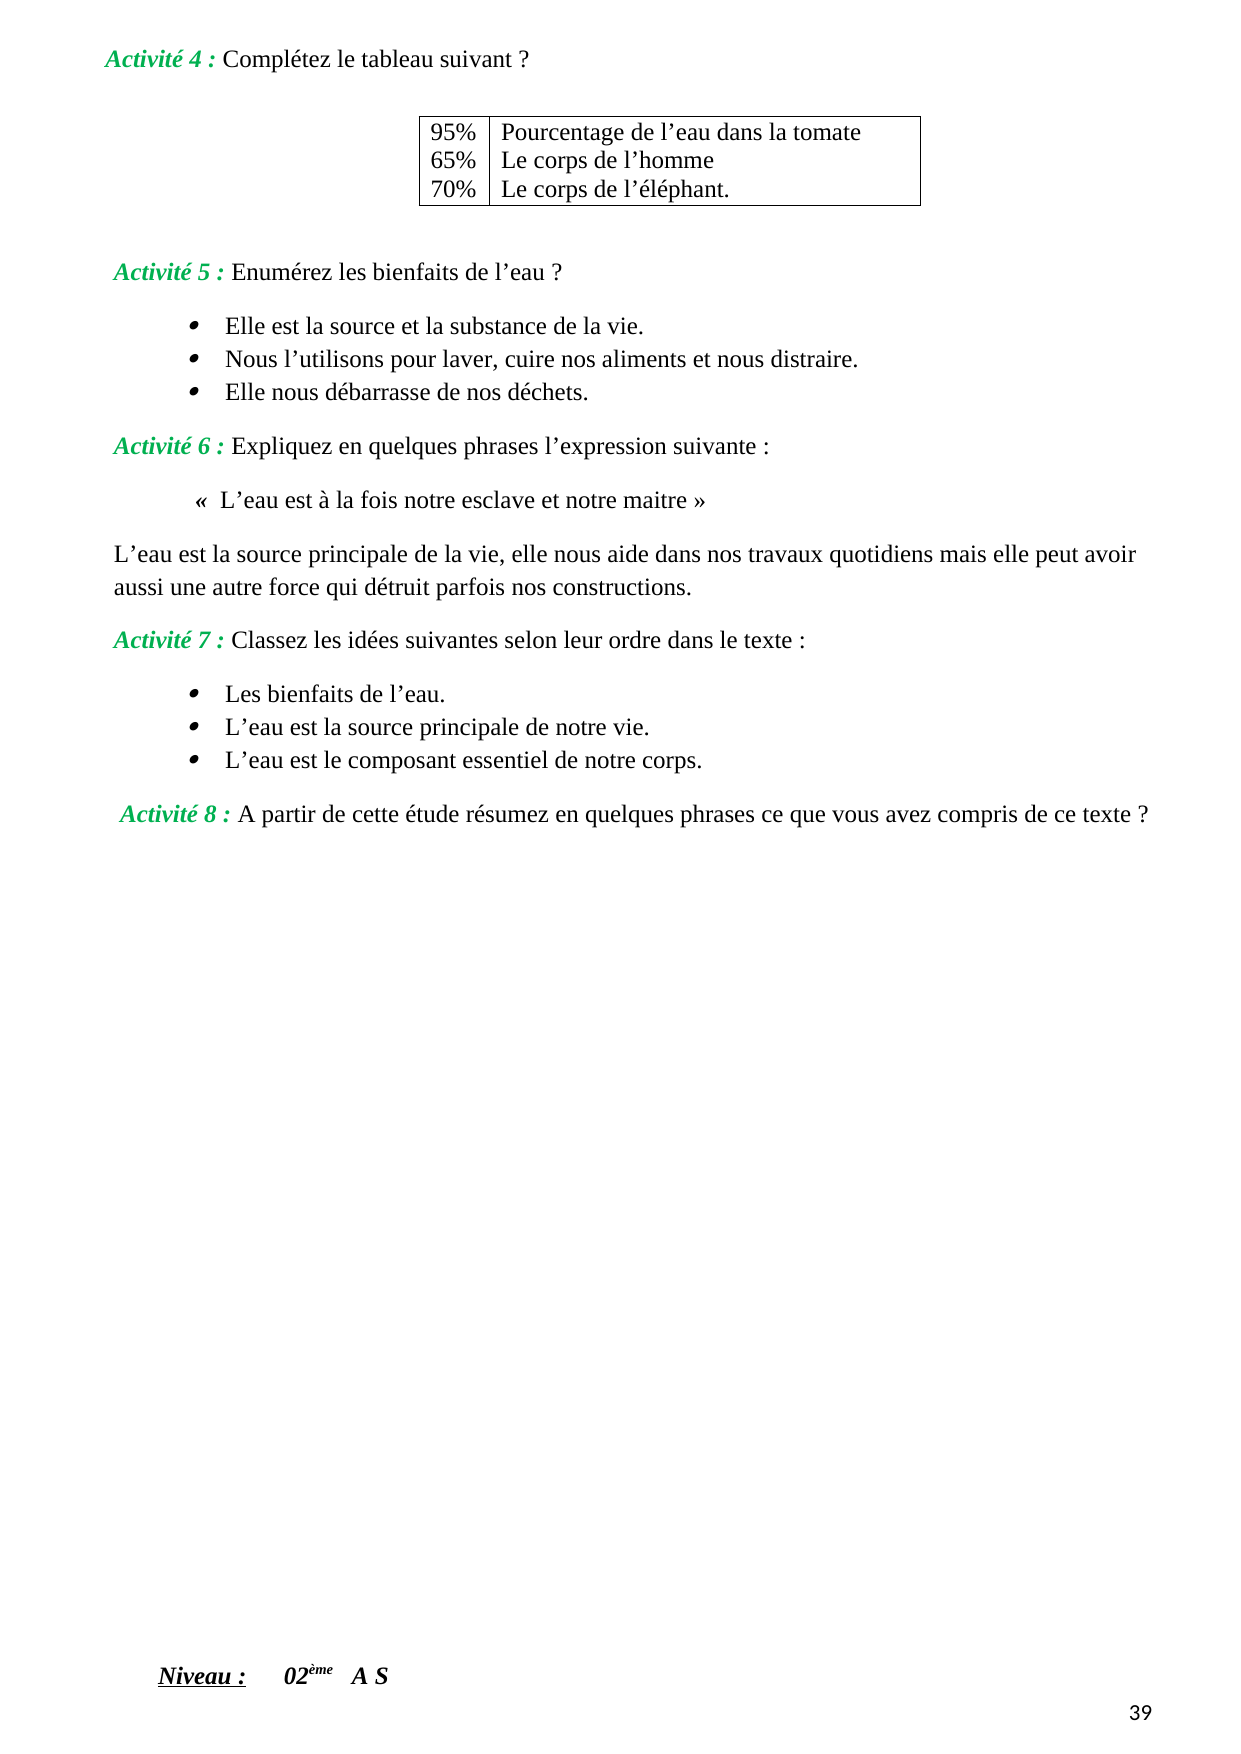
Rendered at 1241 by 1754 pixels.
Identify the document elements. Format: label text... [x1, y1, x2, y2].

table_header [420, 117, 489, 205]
list Nous l’utilisons pour laver, cuire nos aliments et nous distraire. [187, 344, 1177, 373]
list Les bienfaits de l’eau. [187, 679, 1177, 708]
list Elle nous débarrasse de nos déchets. [187, 377, 1177, 406]
text Activité 7 : Classez les idées suivantes selon leur ordre dans le texte : [114, 626, 1177, 654]
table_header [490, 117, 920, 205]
text Activité 8 : A partir de cette étude résumez en quelques phrases ce que vous avez compris de ce texte ? [114, 799, 1177, 828]
list Elle est la source et la substance de la vie. [187, 311, 1177, 340]
list L’eau est la source principale de notre vie. [187, 712, 1177, 741]
list L’eau est le composant essentiel de notre corps. [187, 746, 1177, 774]
text Activité 6 : Expliquez en quelques phrases l’expression suivante : [114, 431, 1177, 460]
text « L’eau est à la fois notre esclave et notre maitre » [114, 485, 1177, 514]
text Activité 4 : Complétez le tableau suivant ? [99, 44, 1177, 73]
text Niveau : 02ème A S [158, 1661, 1177, 1690]
text L’eau est la source principale de la vie, elle nous aide dans nos travaux quotidiens mais elle peut avoir aussi une autre force qui détruit parfois nos constructions. [114, 539, 1177, 601]
text Activité 5 : Enumérez les bienfaits de l’eau ? [99, 257, 1177, 286]
